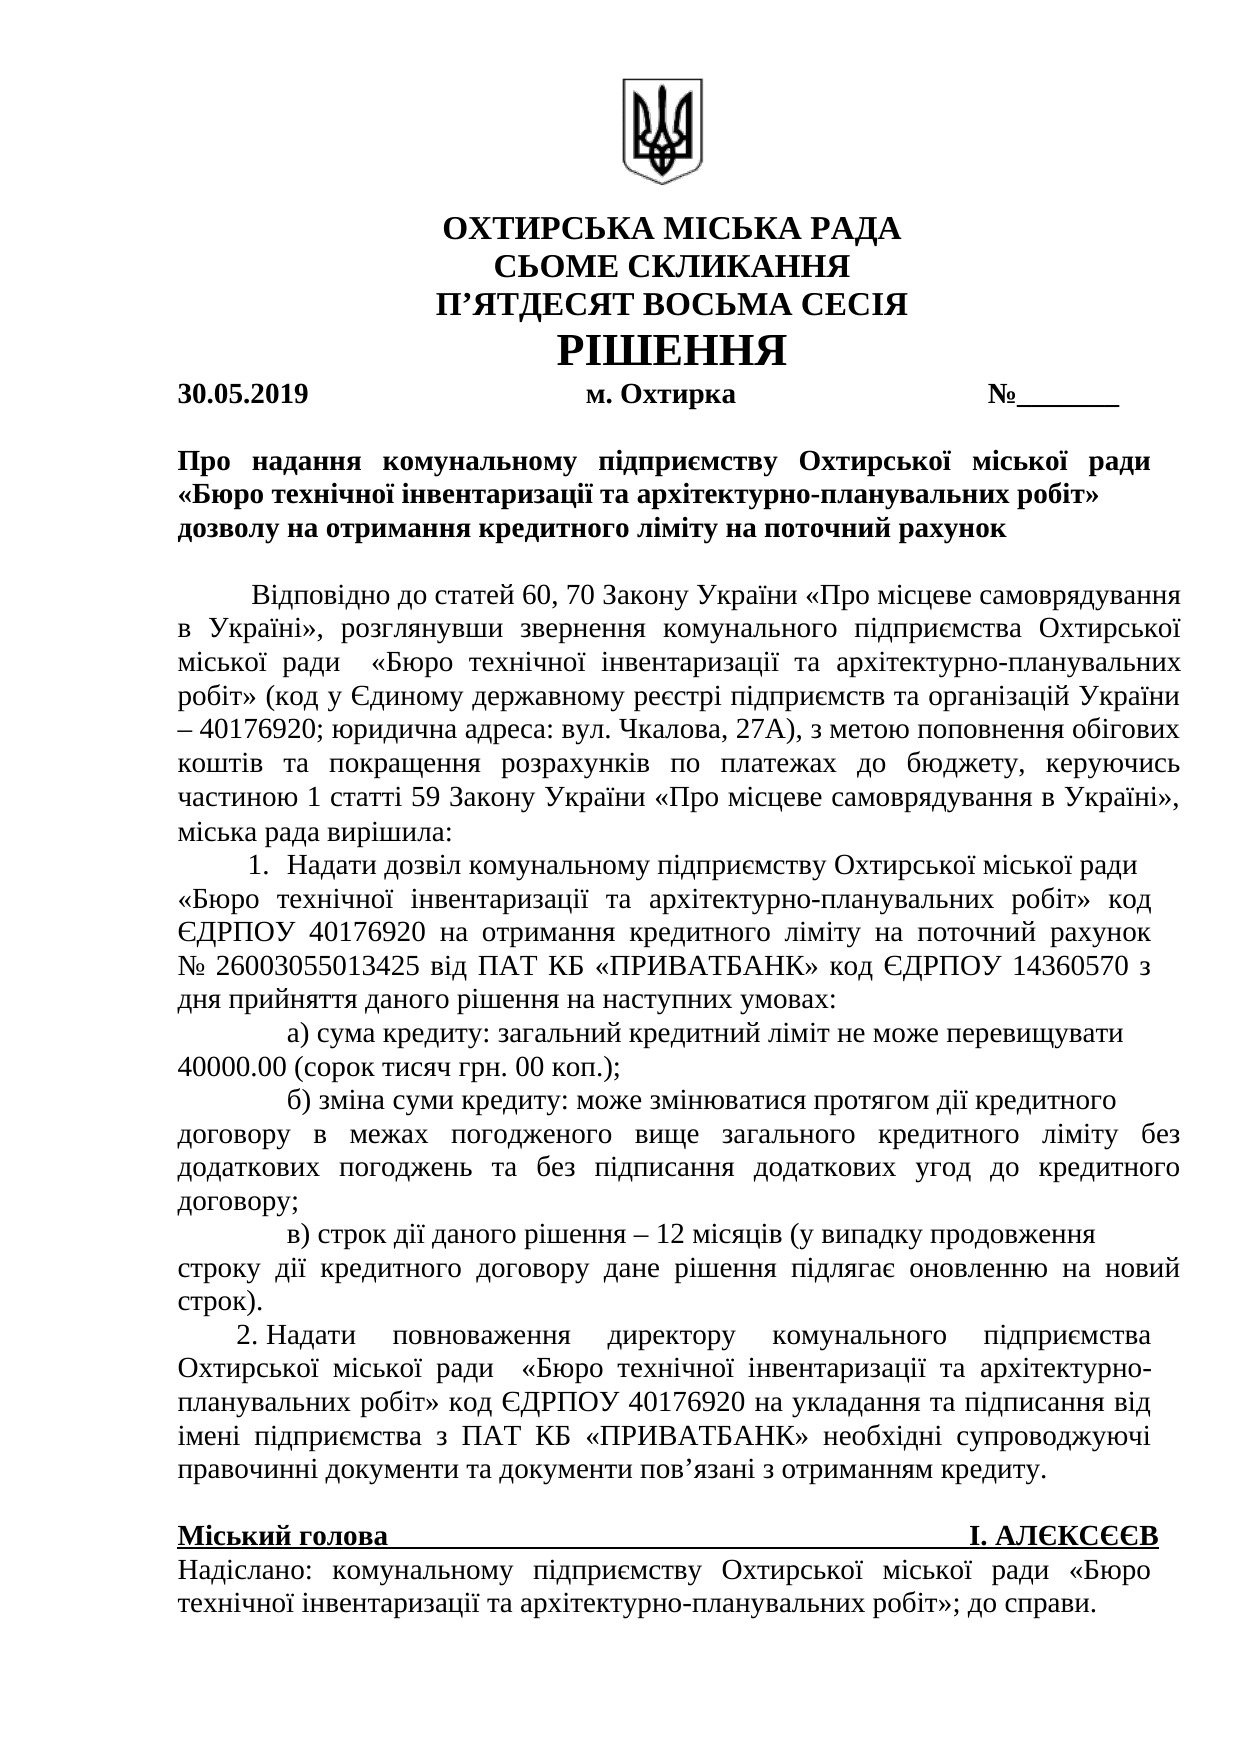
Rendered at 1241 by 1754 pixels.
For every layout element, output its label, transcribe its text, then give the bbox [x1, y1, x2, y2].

text дозволу на отримання кредитного ліміту на поточний рахунок [177, 510, 1152, 543]
list а) сума кредиту: загальний кредитний ліміт не може перевищувати [287, 1015, 1181, 1049]
text Про надання комунальному підприємству Охтирської міської ради «Бюро технічної інвентаризації та архітектурно-планувальних робіт» [177, 443, 1152, 510]
text РІШЕННЯ [177, 323, 1167, 376]
picture [616, 75, 711, 189]
text ОХТИРСЬКА МІСЬКА РАДА [177, 208, 1167, 246]
text Надіслано: комунальному підприємству Охтирської міської ради «Бюро технічної інвентаризації та архітектурно-планувальних робіт»; до справи. [177, 1552, 1152, 1619]
list Надати дозвіл комунальному підприємству Охтирської міської ради [247, 847, 1152, 881]
text договору в межах погодженого вище загального кредитного ліміту без додаткових погоджень та без підписання додаткових угод до кредитного договору; [177, 1116, 1181, 1216]
list б) зміна суми кредиту: може змінюватися протягом дії кредитного [287, 1082, 1181, 1116]
list Надати повноваження директору комунального підприємства Охтирської міської ради «Бюро технічної інвентаризації та архітектурно-планувальних робіт» код ЄДРПОУ 40176920 на укладання та підписання від імені підприємства з ПАТ КБ «ПРИВАТБАНК» необхідні супроводжуючі правочинні документи та документи пов’язані з отриманням кредиту. [177, 1317, 1152, 1485]
text СЬОМЕ СКЛИКАННЯ [177, 246, 1167, 285]
text Міський голова І. АЛЄКСЄЄВ [177, 1518, 1167, 1552]
list в) строк дії даного рішення – 12 місяців (у випадку продовження [287, 1216, 1181, 1250]
text 40000.00 (сорок тисяч грн. 00 коп.); [177, 1049, 1181, 1082]
text «Бюро технічної інвентаризації та архітектурно-планувальних робіт» код ЄДРПОУ 40176920 на отримання кредитного ліміту на поточний рахунок № 26003055013425 від ПАТ КБ «ПРИВАТБАНК» код ЄДРПОУ 14360570 з дня прийняття даного рішення на наступних умовах: [177, 881, 1152, 1015]
text П’ЯТДЕСЯТ ВОСЬМА СЕСІЯ [177, 285, 1167, 323]
text строку дії кредитного договору дане рішення підлягає оновленню на новий строк). [177, 1250, 1181, 1317]
text 30.05.2019 м. Охтирка №_______ [177, 376, 1167, 409]
text Відповідно до статей 60, 70 Закону України «Про місцеве самоврядування в Україні», розглянувши звернення комунального підприємства Охтирської міської ради «Бюро технічної інвентаризації та архітектурно-планувальних робіт» (код у Єдиному державному реєстрі підприємств та організацій України – 40176920; юридична адреса: вул. Чкалова, 27А), з метою поповнення обігових коштів та покращення розрахунків по платежах до бюджету, керуючись частиною 1 статті 59 Закону України «Про місцеве самоврядування в Україні», міська рада вирішила: [177, 577, 1181, 847]
